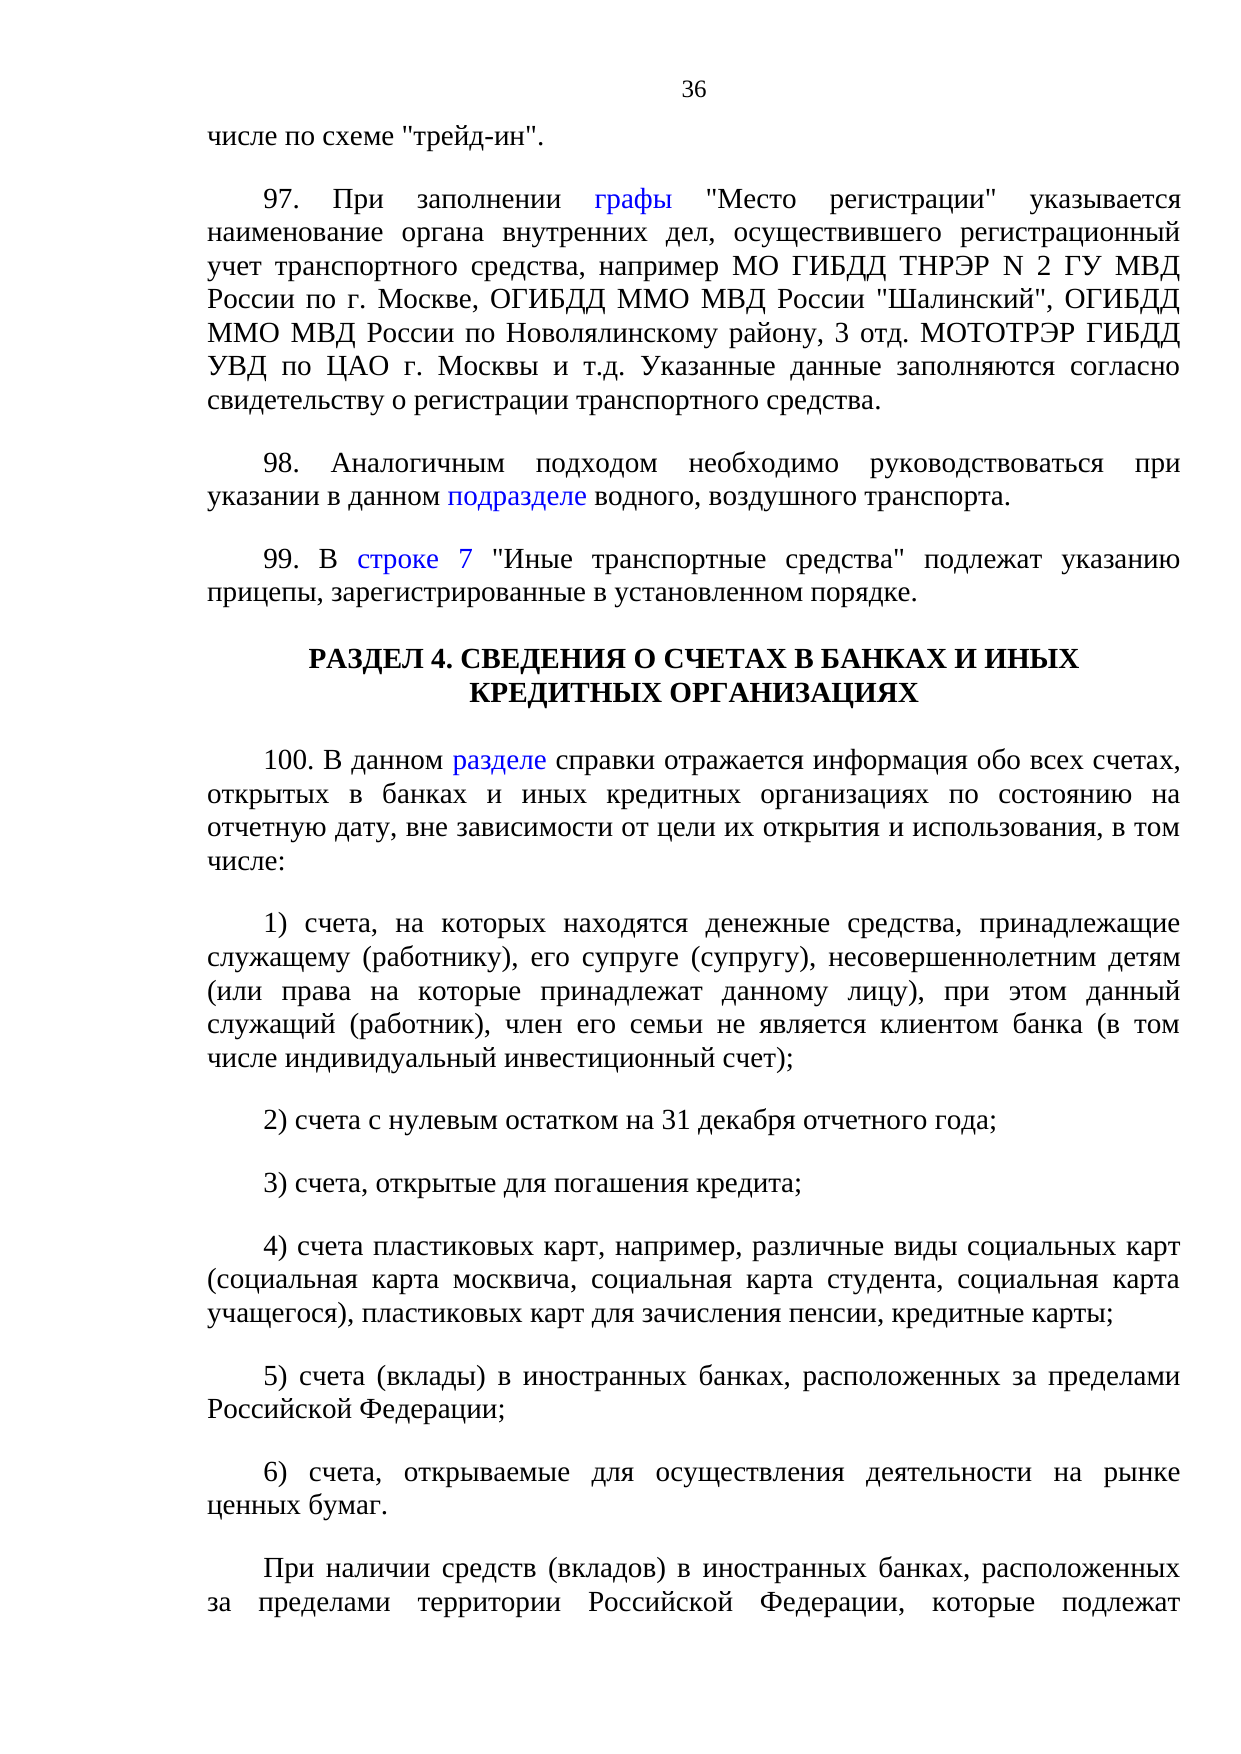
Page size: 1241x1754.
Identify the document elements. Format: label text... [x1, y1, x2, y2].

text 100. В данном разделе справки отражается информация обо всех счетах, открытых в банках и иных кредитных организациях по состоянию на отчетную дату, вне зависимости от цели их открытия и использования, в том числе: [207, 742, 1181, 876]
text 4) счета пластиковых карт, например, различные виды социальных карт (социальная карта москвича, социальная карта студента, социальная карта учащегося), пластиковых карт для зачисления пенсии, кредитные карты; [207, 1228, 1181, 1328]
text 5) счета (вклады) в иностранных банках, расположенных за пределами Российской Федерации; [207, 1358, 1181, 1425]
title РАЗДЕЛ 4. СВЕДЕНИЯ О СЧЕТАХ В БАНКАХ И ИНЫХ [207, 642, 1181, 675]
text 2) счета с нулевым остатком на 31 декабря отчетного года; [207, 1102, 1181, 1136]
text 98. Аналогичным подходом необходимо руководствоваться при указании в данном подразделе водного, воздушного транспорта. [207, 445, 1181, 512]
text 1) счета, на которых находятся денежные средства, принадлежащие служащему (работнику), его супруге (супругу), несовершеннолетним детям (или права на которые принадлежат данному лицу), при этом данный служащий (работник), член его семьи не является клиентом банка (в том числе индивидуальный инвестиционный счет); [207, 906, 1181, 1073]
text 6) счета, открываемые для осуществления деятельности на рынке ценных бумаг. [207, 1454, 1181, 1521]
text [207, 1550, 1181, 1617]
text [207, 118, 1181, 152]
title КРЕДИТНЫХ ОРГАНИЗАЦИЯХ [207, 675, 1181, 709]
text 3) счета, открытые для погашения кредита; [207, 1165, 1181, 1199]
text 97. При заполнении графы "Место регистрации" указывается наименование органа внутренних дел, осуществившего регистрационный учет транспортного средства, например МО ГИБДД ТНРЭР N 2 ГУ МВД России по г. Москве, ОГИБДД ММО МВД России "Шалинский", ОГИБДД ММО МВД России по Новолялинскому району, 3 отд. МОТОТРЭР ГИБДД УВД по ЦАО г. Москвы и т.д. Указанные данные заполняются согласно свидетельству о регистрации транспортного средства. [207, 181, 1181, 416]
text 99. В строке 7 "Иные транспортные средства" подлежат указанию прицепы, зарегистрированные в установленном порядке. [207, 541, 1181, 608]
